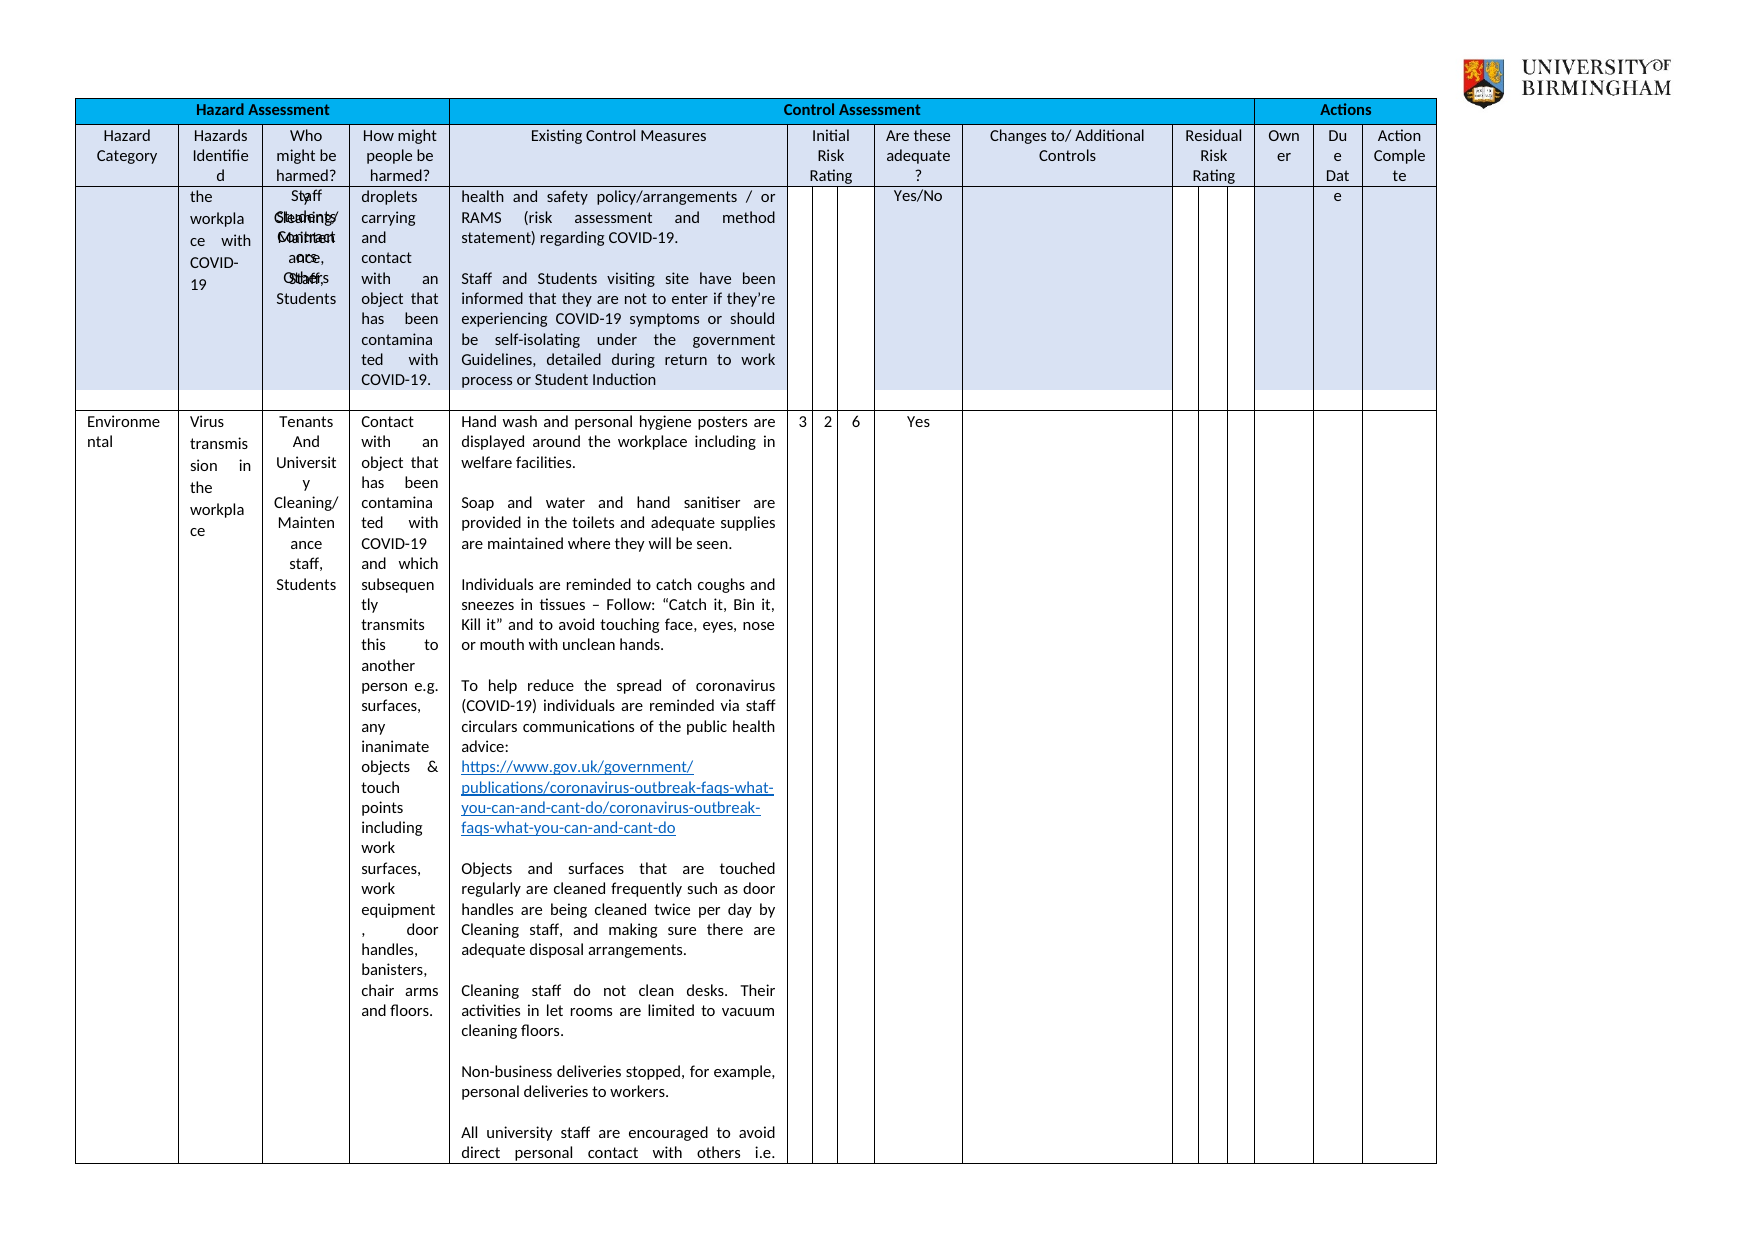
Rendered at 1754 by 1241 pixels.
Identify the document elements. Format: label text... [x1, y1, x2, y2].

table_header Control Assessment [450, 99, 1254, 124]
table_cell Tenants And University Cleaning/Maintenance staff, Students [263, 411, 349, 1163]
table_cell 3 [788, 187, 812, 410]
table_cell [1228, 411, 1254, 1163]
table_cell Hazards Identified [179, 125, 262, 186]
table_cell [1314, 187, 1362, 410]
table_cell Someone entering the workplace with COVID-19 [179, 187, 262, 410]
table_cell [1173, 411, 1198, 1163]
table_cell [1363, 411, 1436, 1163]
table_cell Are these adequate? Yes/No [875, 125, 962, 186]
table_cell Owner [1255, 125, 1313, 186]
picture [1455, 47, 1679, 122]
table_cell How might people be harmed? [350, 125, 449, 186]
table_cell [1255, 411, 1313, 1163]
table_cell [1314, 411, 1362, 1163]
table_cell [1255, 187, 1313, 410]
table_cell Exposure to respiratory droplets carrying and contact with an object that has been contaminated with COVID-19. [350, 187, 449, 410]
table_cell Yes [875, 411, 962, 1163]
table_cell Existing Control Measures [450, 125, 787, 186]
table_cell Who might be harmed? Staff Students Contractors Others [263, 125, 349, 186]
table_header Hazard Assessment [76, 99, 449, 124]
table_cell [1199, 187, 1227, 410]
table_cell Tenants And University Cleaning/Maintenance, Staff, Students [263, 187, 349, 410]
table_cell [1173, 187, 1198, 410]
table_cell [1363, 187, 1436, 410]
table_cell Residual Risk Rating [1173, 125, 1254, 186]
table_cell 3 [788, 411, 812, 1163]
table_cell [963, 411, 1172, 1163]
table_cell Yes [875, 187, 962, 410]
table_cell Biological [76, 187, 178, 410]
table_cell Due Date [1314, 125, 1362, 186]
table_cell 2 [813, 411, 837, 1163]
table_cell Virus transmission in the workplace [179, 411, 262, 1163]
table_cell [963, 187, 1172, 410]
table_cell Environmental [76, 411, 178, 1163]
table_cell Changes to/ Additional Controls [963, 125, 1172, 186]
table_cell Action Complete [1363, 125, 1436, 186]
table_cell Hazard Category [76, 125, 178, 186]
table_cell 2 [813, 187, 837, 410]
table_cell [1199, 411, 1227, 1163]
table_cell Initial Risk Rating [788, 125, 874, 186]
table_cell 6 [838, 187, 874, 410]
table_cell 6 [838, 411, 874, 1163]
table_header Actions [1255, 99, 1436, 124]
table_cell [1228, 187, 1254, 410]
